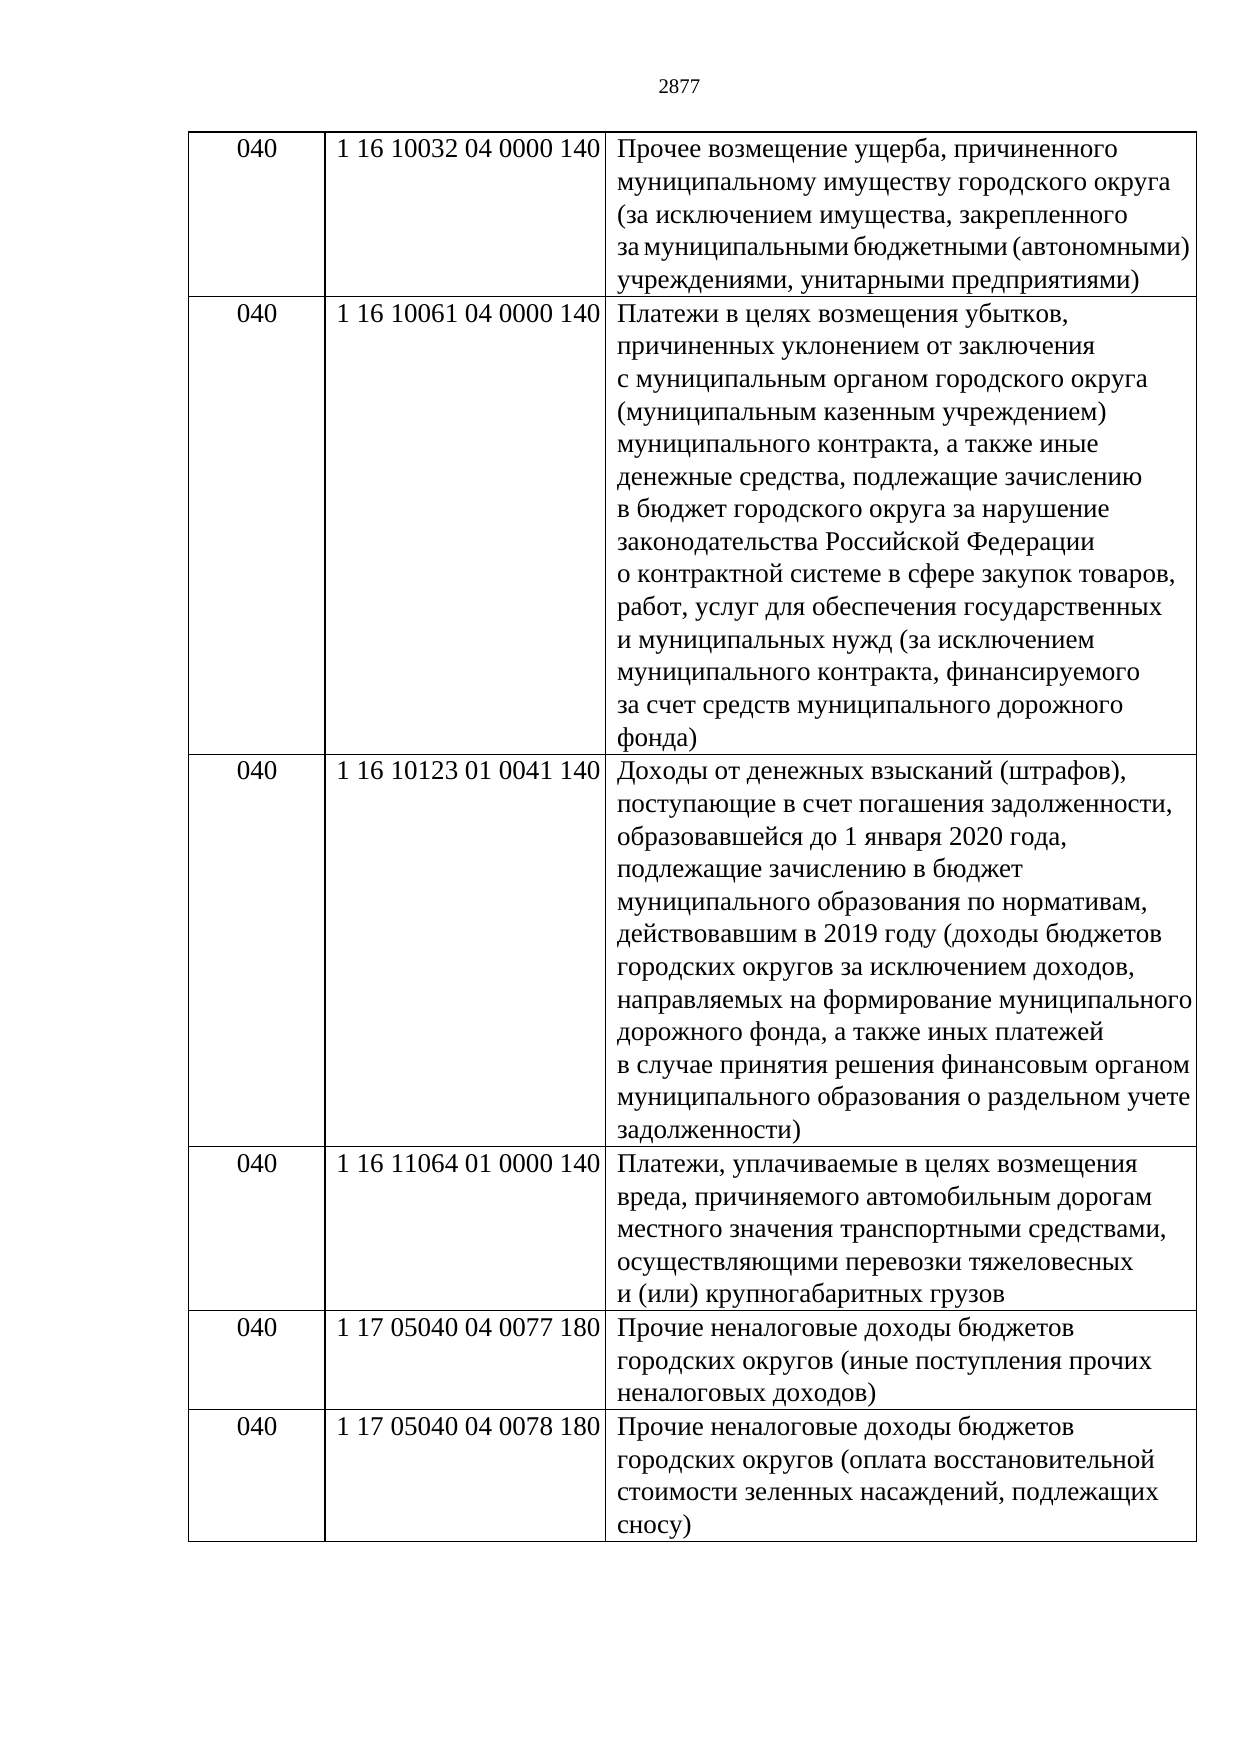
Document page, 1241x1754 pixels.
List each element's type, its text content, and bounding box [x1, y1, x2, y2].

table_cell 1 17 05040 04 0078 180 [326, 1410, 605, 1541]
table_cell 1 16 10061 04 0000 140 [326, 297, 605, 753]
table_cell Прочие неналоговые доходы бюджетов городских округов (иные поступления прочих неналоговых доходов) [606, 1311, 1196, 1409]
table_cell Прочее возмещение ущерба, причиненного муниципальному имуществу городского округа (за исключением имущества, закрепленного за муниципальными бюджетными (автономными) учреждениями, унитарными предприятиями) [606, 133, 1196, 296]
table_cell 1 16 10032 04 0000 140 [326, 133, 605, 296]
table_cell 040 [189, 1311, 324, 1409]
table_cell Платежи в целях возмещения убытков, причиненных уклонением от заключения с муниципальным органом городского округа (муниципальным казенным учреждением) муниципального контракта, а также иные денежные средства, подлежащие зачислению в бюджет городского округа за нарушение законодательства Российской Федерации о контрактной системе в сфере закупок товаров, работ, услуг для обеспечения государственных и муниципальных нужд (за исключением муниципального контракта, финансируемого за счет средств муниципального дорожного фонда) [606, 297, 1196, 753]
table_cell Прочие неналоговые доходы бюджетов городских округов (оплата восстановительной стоимости зеленных насаждений, подлежащих сносу) [606, 1410, 1196, 1541]
table_cell 1 16 11064 01 0000 140 [326, 1147, 605, 1310]
table_cell 040 [189, 755, 324, 1146]
table_cell 040 [189, 1147, 324, 1310]
table_cell 040 [189, 133, 324, 296]
table_cell Доходы от денежных взысканий (штрафов), поступающие в счет погашения задолженности, образовавшейся до 1 января 2020 года, подлежащие зачислению в бюджет муниципального образования по нормативам, действовавшим в 2019 году (доходы бюджетов городских округов за исключением доходов, направляемых на формирование муниципального дорожного фонда, а также иных платежей в случае принятия решения финансовым органом муниципального образования о раздельном учете задолженности) [606, 755, 1196, 1146]
table_cell 040 [189, 297, 324, 753]
table_cell 1 16 10123 01 0041 140 [326, 755, 605, 1146]
table_cell 1 17 05040 04 0077 180 [326, 1311, 605, 1409]
table_cell 040 [189, 1410, 324, 1541]
table_cell Платежи, уплачиваемые в целях возмещения вреда, причиняемого автомобильным дорогам местного значения транспортными средствами, осуществляющими перевозки тяжеловесных и (или) крупногабаритных грузов [606, 1147, 1196, 1310]
